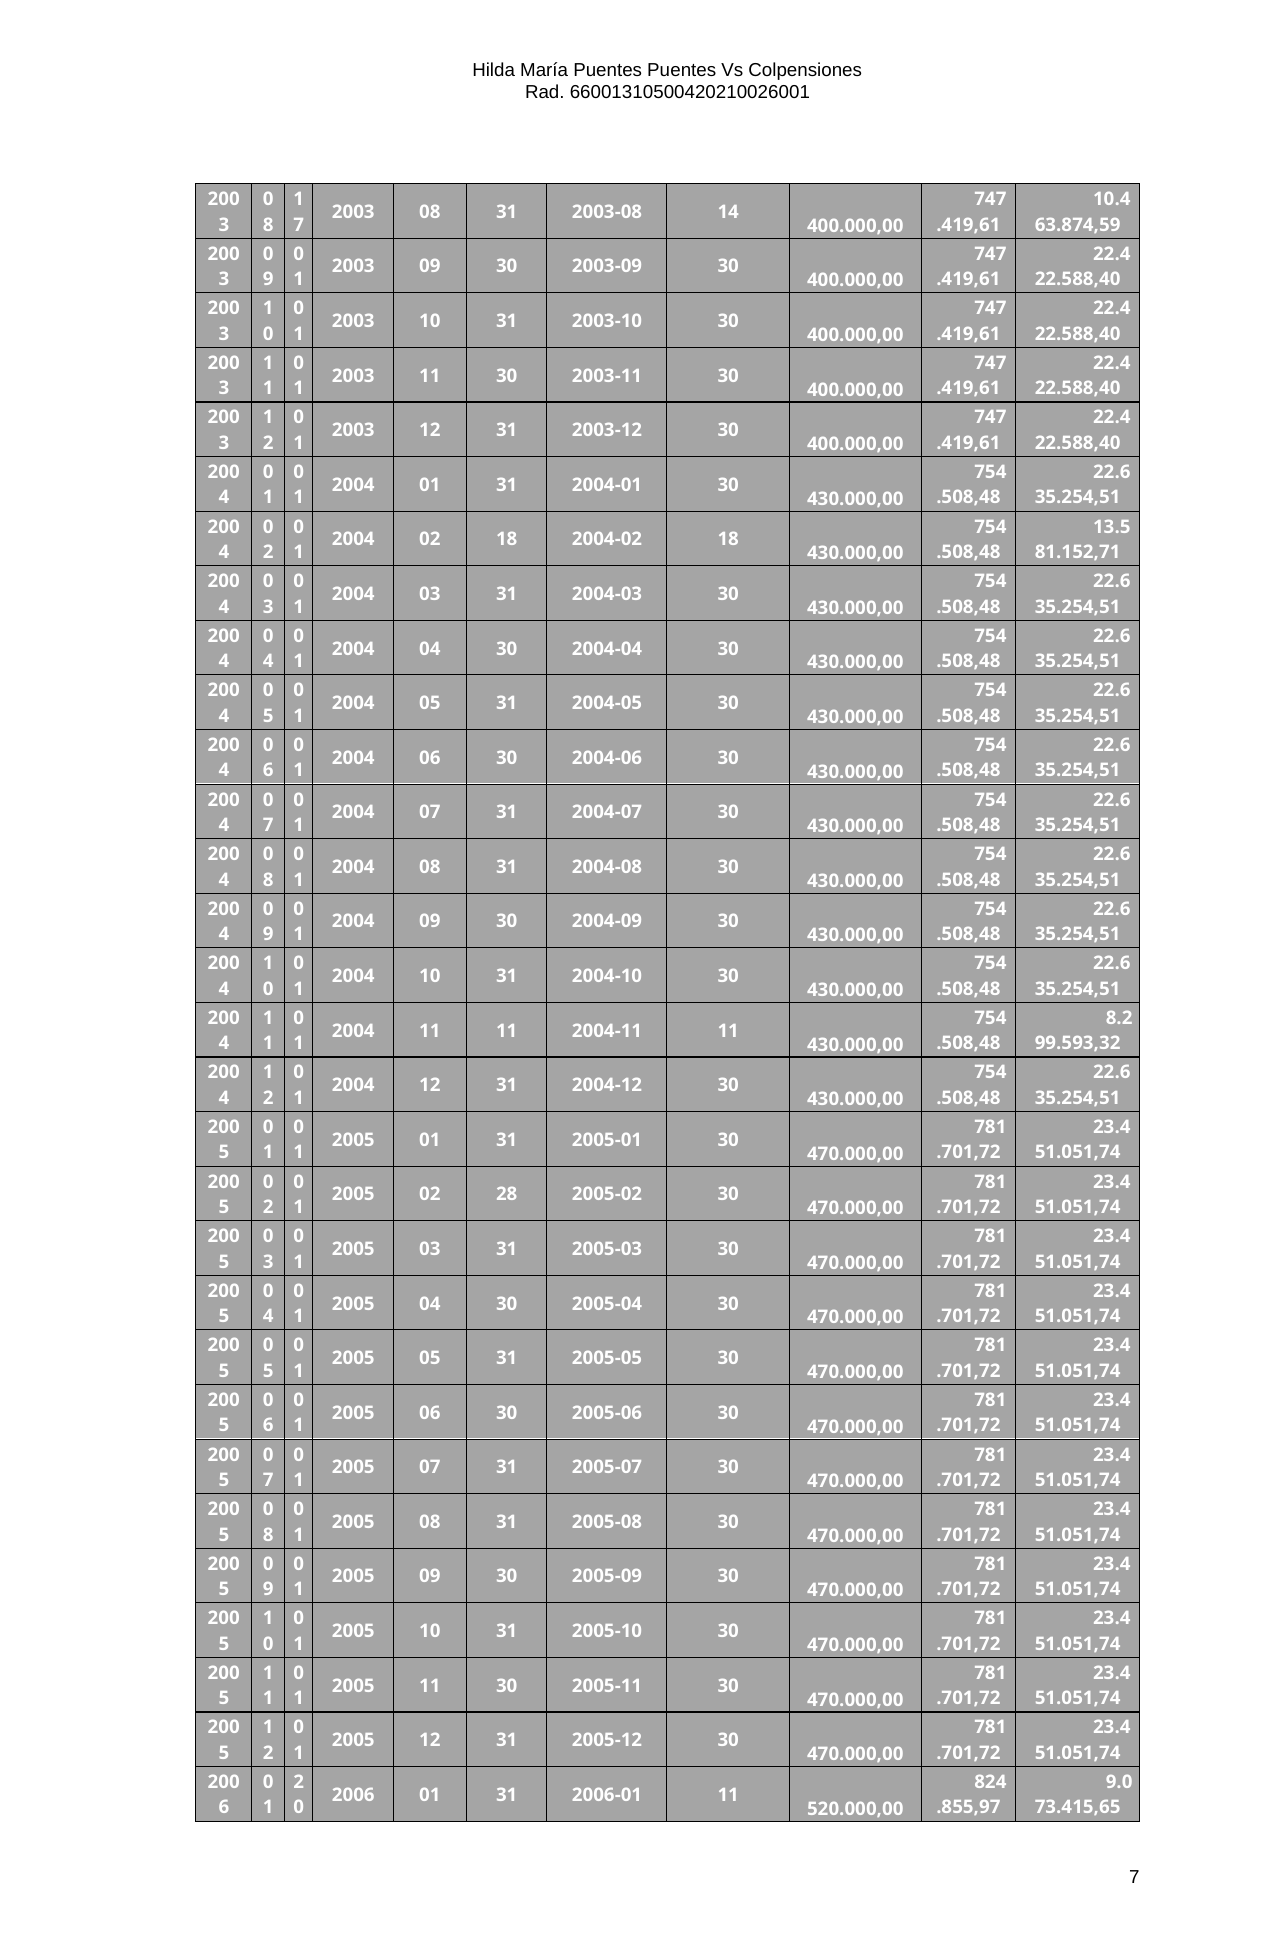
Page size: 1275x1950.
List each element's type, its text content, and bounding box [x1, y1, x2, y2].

table_cell 747.419,61 [922, 293, 1015, 347]
table_cell 30 [467, 730, 546, 783]
table_cell 30 [667, 894, 789, 947]
table_cell 31 [467, 457, 546, 511]
table_cell 2003 [313, 184, 393, 238]
table_cell 430.000,00 [790, 1003, 921, 1056]
table_cell 11 [252, 1658, 284, 1711]
table_cell 2003-09 [547, 239, 666, 292]
table_cell 2005 [313, 1276, 393, 1329]
table_cell 30 [467, 1549, 546, 1602]
table_cell 2004 [196, 948, 251, 1002]
table_cell 22.635.254,51 [1016, 457, 1139, 511]
table_cell 2003 [313, 348, 393, 401]
table_cell 2003-10 [547, 293, 666, 347]
table_cell 470.000,00 [790, 1276, 921, 1329]
table_cell 754.508,48 [922, 894, 1015, 947]
table_cell 28 [467, 1167, 546, 1220]
table_cell 12 [252, 1058, 284, 1111]
table_cell 430.000,00 [790, 1058, 921, 1111]
table_cell 10 [394, 1603, 466, 1657]
table_cell 470.000,00 [790, 1221, 921, 1275]
table_cell 07 [252, 785, 284, 838]
table_cell 08 [252, 1494, 284, 1548]
table_cell 754.508,48 [922, 675, 1015, 729]
table_cell 2004 [196, 785, 251, 838]
table_cell 23.451.051,74 [1016, 1167, 1139, 1220]
table_cell 30 [467, 621, 546, 674]
table_cell 03 [252, 1221, 284, 1275]
table_cell 2004 [196, 621, 251, 674]
table_cell 30 [667, 1494, 789, 1548]
table_cell 12 [394, 1713, 466, 1766]
table_cell 01 [285, 1167, 312, 1220]
table_cell 10 [394, 948, 466, 1002]
table_cell 01 [285, 1603, 312, 1657]
table_cell 22.635.254,51 [1016, 894, 1139, 947]
table_cell 2004 [196, 512, 251, 565]
table_cell 31 [467, 1767, 546, 1821]
table_cell 30 [667, 839, 789, 893]
table_cell 470.000,00 [790, 1603, 921, 1657]
table_cell 01 [285, 403, 312, 456]
table_cell 754.508,48 [922, 512, 1015, 565]
table_cell 09 [394, 1549, 466, 1602]
table_cell 30 [667, 785, 789, 838]
table_cell 781.701,72 [922, 1549, 1015, 1602]
table_cell 02 [252, 1167, 284, 1220]
table_cell 11 [394, 1003, 466, 1056]
table_cell 781.701,72 [922, 1494, 1015, 1548]
table_cell 03 [394, 566, 466, 620]
table_cell 03 [252, 566, 284, 620]
table_cell 01 [285, 348, 312, 401]
table_cell 2004-02 [547, 512, 666, 565]
table_cell 2004 [313, 566, 393, 620]
table_cell 30 [467, 1276, 546, 1329]
table_cell 2005 [313, 1167, 393, 1220]
table_cell 470.000,00 [790, 1494, 921, 1548]
table_cell 2005 [313, 1494, 393, 1548]
table_cell 30 [667, 1658, 789, 1711]
table_cell 22.635.254,51 [1016, 839, 1139, 893]
table_cell 23.451.051,74 [1016, 1494, 1139, 1548]
table_cell 11 [252, 1003, 284, 1056]
table_cell 2005 [313, 1658, 393, 1711]
table_cell 470.000,00 [790, 1713, 921, 1766]
table_cell 30 [667, 1330, 789, 1384]
table_cell 2006 [313, 1767, 393, 1821]
table_cell 754.508,48 [922, 785, 1015, 838]
table_cell 11 [252, 348, 284, 401]
table_cell 01 [285, 1330, 312, 1384]
table_cell 01 [285, 1494, 312, 1548]
table_cell 30 [467, 348, 546, 401]
table_cell 01 [252, 1767, 284, 1821]
table_cell 2005-12 [547, 1713, 666, 1766]
table_cell 2006 [196, 1767, 251, 1821]
table_cell 754.508,48 [922, 566, 1015, 620]
table_cell 520.000,00 [790, 1767, 921, 1821]
table_cell 30 [667, 1713, 789, 1766]
table_cell 31 [467, 403, 546, 456]
table_cell 747.419,61 [922, 239, 1015, 292]
table_cell 04 [252, 621, 284, 674]
table_cell 2005 [313, 1330, 393, 1384]
table_cell 06 [252, 730, 284, 783]
table_cell 02 [394, 1167, 466, 1220]
table_cell 2004 [196, 457, 251, 511]
table_cell 06 [394, 1385, 466, 1438]
table_cell 2003 [196, 184, 251, 238]
table_cell 470.000,00 [790, 1440, 921, 1493]
table_cell 22.422.588,40 [1016, 293, 1139, 347]
table_cell 781.701,72 [922, 1112, 1015, 1166]
table_cell 2004 [313, 1058, 393, 1111]
table_cell 2004 [313, 621, 393, 674]
table_cell 01 [285, 239, 312, 292]
table_cell 2005-06 [547, 1385, 666, 1438]
table_cell 07 [394, 785, 466, 838]
table_cell 01 [394, 1767, 466, 1821]
table_cell 2004 [196, 1003, 251, 1056]
table_cell 02 [394, 512, 466, 565]
table_cell 747.419,61 [922, 403, 1015, 456]
table_cell 8.299.593,32 [1016, 1003, 1139, 1056]
table_cell 2005-01 [547, 1112, 666, 1166]
table_cell 2003-08 [547, 184, 666, 238]
table_cell 781.701,72 [922, 1713, 1015, 1766]
table_cell 09 [394, 239, 466, 292]
table_cell 05 [252, 1330, 284, 1384]
table_cell 18 [667, 512, 789, 565]
table_cell 2004 [313, 839, 393, 893]
table_cell 2005 [313, 1713, 393, 1766]
table_cell 31 [467, 839, 546, 893]
table_cell 20 [285, 1767, 312, 1821]
table_cell 18 [467, 512, 546, 565]
table_cell 06 [252, 1385, 284, 1438]
table_cell 23.451.051,74 [1016, 1549, 1139, 1602]
table_cell 2005 [196, 1440, 251, 1493]
table_cell 08 [394, 184, 466, 238]
table_cell 2005-02 [547, 1167, 666, 1220]
table_cell 2004 [196, 839, 251, 893]
table_cell 08 [252, 184, 284, 238]
table_cell 470.000,00 [790, 1658, 921, 1711]
table_cell 30 [667, 1167, 789, 1220]
table_cell 10 [252, 293, 284, 347]
table_cell 30 [467, 894, 546, 947]
table_cell 30 [667, 675, 789, 729]
table_cell 01 [285, 293, 312, 347]
table_cell 01 [285, 785, 312, 838]
table_cell 2005 [196, 1385, 251, 1438]
table_cell 2005 [196, 1658, 251, 1711]
table_cell 470.000,00 [790, 1330, 921, 1384]
table_cell 430.000,00 [790, 675, 921, 729]
table_cell 07 [394, 1440, 466, 1493]
table_cell 754.508,48 [922, 1003, 1015, 1056]
table_cell 2005 [196, 1494, 251, 1548]
table_cell 01 [394, 1112, 466, 1166]
table_cell 2005 [313, 1385, 393, 1438]
table_cell 12 [394, 403, 466, 456]
table_cell 2004 [196, 675, 251, 729]
table_cell 2005-05 [547, 1330, 666, 1384]
table_cell 824.855,97 [922, 1767, 1015, 1821]
table_cell 22.635.254,51 [1016, 566, 1139, 620]
table_cell 2004-01 [547, 457, 666, 511]
table_cell 2005 [313, 1440, 393, 1493]
table_cell 747.419,61 [922, 348, 1015, 401]
table_cell 781.701,72 [922, 1276, 1015, 1329]
table_cell 430.000,00 [790, 894, 921, 947]
table_cell 430.000,00 [790, 512, 921, 565]
table_cell 754.508,48 [922, 948, 1015, 1002]
table_cell 05 [252, 675, 284, 729]
table_cell 2004-07 [547, 785, 666, 838]
table_cell 01 [285, 675, 312, 729]
table_cell 08 [252, 839, 284, 893]
table_cell 07 [252, 1440, 284, 1493]
table_cell 2005 [313, 1549, 393, 1602]
table_cell 430.000,00 [790, 566, 921, 620]
table_cell 30 [667, 1221, 789, 1275]
table_cell 30 [667, 348, 789, 401]
table_cell 2004-05 [547, 675, 666, 729]
table_cell 01 [285, 1385, 312, 1438]
table_cell 22.635.254,51 [1016, 675, 1139, 729]
table_cell 2004-04 [547, 621, 666, 674]
table_cell 30 [667, 1058, 789, 1111]
table_cell 23.451.051,74 [1016, 1440, 1139, 1493]
table_cell 23.451.051,74 [1016, 1276, 1139, 1329]
table_cell 31 [467, 184, 546, 238]
table_cell 2004 [313, 457, 393, 511]
table_cell 2004-10 [547, 948, 666, 1002]
table_cell 30 [467, 239, 546, 292]
table_cell 31 [467, 948, 546, 1002]
table_cell 2005 [196, 1221, 251, 1275]
table_cell 01 [252, 457, 284, 511]
table_cell 23.451.051,74 [1016, 1330, 1139, 1384]
table_cell 430.000,00 [790, 621, 921, 674]
table_cell 2004 [196, 566, 251, 620]
table_cell 30 [667, 293, 789, 347]
table_cell 2005-07 [547, 1440, 666, 1493]
table_cell 22.635.254,51 [1016, 621, 1139, 674]
table_cell 2004 [313, 1003, 393, 1056]
table_cell 430.000,00 [790, 785, 921, 838]
table_cell 2005 [196, 1713, 251, 1766]
table_cell 01 [285, 1003, 312, 1056]
table_cell 31 [467, 566, 546, 620]
table_cell 30 [667, 1603, 789, 1657]
table_cell 30 [667, 457, 789, 511]
table_cell 11 [467, 1003, 546, 1056]
table_cell 01 [285, 457, 312, 511]
table_cell 04 [394, 1276, 466, 1329]
table_cell 2004 [313, 785, 393, 838]
table_cell 12 [252, 403, 284, 456]
table_cell 2005-10 [547, 1603, 666, 1657]
table_cell 11 [394, 348, 466, 401]
table_cell 01 [285, 1549, 312, 1602]
table_cell 470.000,00 [790, 1385, 921, 1438]
table_cell 13.581.152,71 [1016, 512, 1139, 565]
table_cell 01 [285, 621, 312, 674]
table_cell 08 [394, 1494, 466, 1548]
table_cell 2003 [196, 293, 251, 347]
table_cell 400.000,00 [790, 348, 921, 401]
table_cell 01 [285, 730, 312, 783]
table_cell 754.508,48 [922, 1058, 1015, 1111]
table_cell 03 [394, 1221, 466, 1275]
table_cell 2005 [196, 1276, 251, 1329]
table_cell 9.073.415,65 [1016, 1767, 1139, 1821]
table_cell 09 [394, 894, 466, 947]
table_cell 10 [252, 1603, 284, 1657]
table_cell 2004 [313, 730, 393, 783]
table_cell 781.701,72 [922, 1385, 1015, 1438]
table_cell 30 [667, 1549, 789, 1602]
table_cell 2003 [313, 293, 393, 347]
table_cell 2004-08 [547, 839, 666, 893]
table_cell 781.701,72 [922, 1658, 1015, 1711]
table_cell 30 [467, 1385, 546, 1438]
table_cell 30 [667, 1440, 789, 1493]
table_cell 22.635.254,51 [1016, 730, 1139, 783]
table_cell 31 [467, 675, 546, 729]
table_cell 2005-03 [547, 1221, 666, 1275]
table_cell 31 [467, 293, 546, 347]
table_cell 22.422.588,40 [1016, 239, 1139, 292]
table_cell 01 [285, 1221, 312, 1275]
table_cell 400.000,00 [790, 239, 921, 292]
table_cell 2005 [196, 1112, 251, 1166]
table_cell 2004 [196, 1058, 251, 1111]
table_cell 01 [285, 948, 312, 1002]
table_cell 2004 [313, 948, 393, 1002]
table_cell 01 [285, 566, 312, 620]
table_cell 2005 [313, 1221, 393, 1275]
table_cell 31 [467, 785, 546, 838]
table_cell 01 [285, 1276, 312, 1329]
table_cell 781.701,72 [922, 1440, 1015, 1493]
table_cell 30 [667, 730, 789, 783]
table_cell 470.000,00 [790, 1167, 921, 1220]
table_cell 31 [467, 1221, 546, 1275]
table_cell 754.508,48 [922, 730, 1015, 783]
table_cell 430.000,00 [790, 948, 921, 1002]
table_cell 400.000,00 [790, 184, 921, 238]
table_cell 01 [285, 1713, 312, 1766]
table_cell 30 [667, 1112, 789, 1166]
table_cell 2004 [313, 894, 393, 947]
table_cell 01 [394, 457, 466, 511]
table_cell 30 [667, 239, 789, 292]
table_cell 2004 [196, 730, 251, 783]
table_cell 12 [252, 1713, 284, 1766]
table_cell 2005 [313, 1112, 393, 1166]
table_cell 430.000,00 [790, 457, 921, 511]
table_cell 30 [667, 948, 789, 1002]
table_cell 400.000,00 [790, 293, 921, 347]
table_cell 2005-09 [547, 1549, 666, 1602]
table_cell 2005 [196, 1549, 251, 1602]
table_cell 2005-08 [547, 1494, 666, 1548]
table_cell 781.701,72 [922, 1330, 1015, 1384]
table_cell 01 [285, 1112, 312, 1166]
table_cell 11 [667, 1767, 789, 1821]
table_cell 2005 [196, 1167, 251, 1220]
table_cell 11 [394, 1658, 466, 1711]
table_cell 23.451.051,74 [1016, 1713, 1139, 1766]
table_cell 2005 [313, 1603, 393, 1657]
table_cell 31 [467, 1112, 546, 1166]
table_cell 754.508,48 [922, 457, 1015, 511]
table_cell 2003 [313, 239, 393, 292]
table_cell 23.451.051,74 [1016, 1385, 1139, 1438]
table_cell 23.451.051,74 [1016, 1603, 1139, 1657]
table_cell 10 [252, 948, 284, 1002]
table_cell 12 [394, 1058, 466, 1111]
table_cell 17 [285, 184, 312, 238]
table_cell 781.701,72 [922, 1167, 1015, 1220]
table_cell 2005-04 [547, 1276, 666, 1329]
table_cell 09 [252, 239, 284, 292]
table_cell 09 [252, 894, 284, 947]
table_cell 754.508,48 [922, 839, 1015, 893]
table_cell 31 [467, 1494, 546, 1548]
table_cell 22.635.254,51 [1016, 785, 1139, 838]
table_cell 30 [667, 621, 789, 674]
table_cell 31 [467, 1440, 546, 1493]
table_cell 2003 [313, 403, 393, 456]
table_cell 2006-01 [547, 1767, 666, 1821]
table_cell 06 [394, 730, 466, 783]
table_cell 02 [252, 512, 284, 565]
table_cell 2003 [196, 348, 251, 401]
table_cell 01 [252, 1112, 284, 1166]
table_cell 30 [467, 1658, 546, 1711]
table_cell 22.635.254,51 [1016, 948, 1139, 1002]
table_cell 22.422.588,40 [1016, 348, 1139, 401]
table_cell 01 [285, 512, 312, 565]
table_cell 400.000,00 [790, 403, 921, 456]
table_cell 23.451.051,74 [1016, 1658, 1139, 1711]
table_cell 31 [467, 1603, 546, 1657]
table_cell 01 [285, 1440, 312, 1493]
table_cell 2003 [196, 239, 251, 292]
table_cell 01 [285, 1658, 312, 1711]
table_cell 430.000,00 [790, 839, 921, 893]
table_cell 22.635.254,51 [1016, 1058, 1139, 1111]
table_cell 31 [467, 1330, 546, 1384]
table_cell 04 [394, 621, 466, 674]
table_cell 08 [394, 839, 466, 893]
table_cell 01 [285, 1058, 312, 1111]
table_cell 470.000,00 [790, 1549, 921, 1602]
table_cell 30 [667, 1385, 789, 1438]
table_cell 22.422.588,40 [1016, 403, 1139, 456]
table_cell 30 [667, 403, 789, 456]
table_cell 781.701,72 [922, 1221, 1015, 1275]
table_cell 2004 [313, 512, 393, 565]
table_cell 747.419,61 [922, 184, 1015, 238]
table_cell 11 [667, 1003, 789, 1056]
table_cell 30 [667, 1276, 789, 1329]
table_cell 10.463.874,59 [1016, 184, 1139, 238]
table_cell 09 [252, 1549, 284, 1602]
table_cell 23.451.051,74 [1016, 1221, 1139, 1275]
table_cell 05 [394, 675, 466, 729]
table_cell 470.000,00 [790, 1112, 921, 1166]
table_cell 754.508,48 [922, 621, 1015, 674]
table_cell 05 [394, 1330, 466, 1384]
table_cell 2004-09 [547, 894, 666, 947]
table_cell 2003 [196, 403, 251, 456]
table_cell 430.000,00 [790, 730, 921, 783]
table_cell 2004-03 [547, 566, 666, 620]
table_cell 2004-12 [547, 1058, 666, 1111]
table_cell 2005-11 [547, 1658, 666, 1711]
table_cell 2004-06 [547, 730, 666, 783]
table_cell 10 [394, 293, 466, 347]
table_cell 2005 [196, 1330, 251, 1384]
table_cell 23.451.051,74 [1016, 1112, 1139, 1166]
table_cell 2005 [196, 1603, 251, 1657]
table_cell 01 [285, 894, 312, 947]
table_cell 2004 [313, 675, 393, 729]
table_cell 30 [667, 566, 789, 620]
table_cell 781.701,72 [922, 1603, 1015, 1657]
table_cell 04 [252, 1276, 284, 1329]
table_cell 01 [285, 839, 312, 893]
table_cell 31 [467, 1713, 546, 1766]
table_cell 2004 [196, 894, 251, 947]
table_cell 31 [467, 1058, 546, 1111]
table_cell 2003-11 [547, 348, 666, 401]
table_cell 2003-12 [547, 403, 666, 456]
table_cell 2004-11 [547, 1003, 666, 1056]
table_cell 14 [667, 184, 789, 238]
